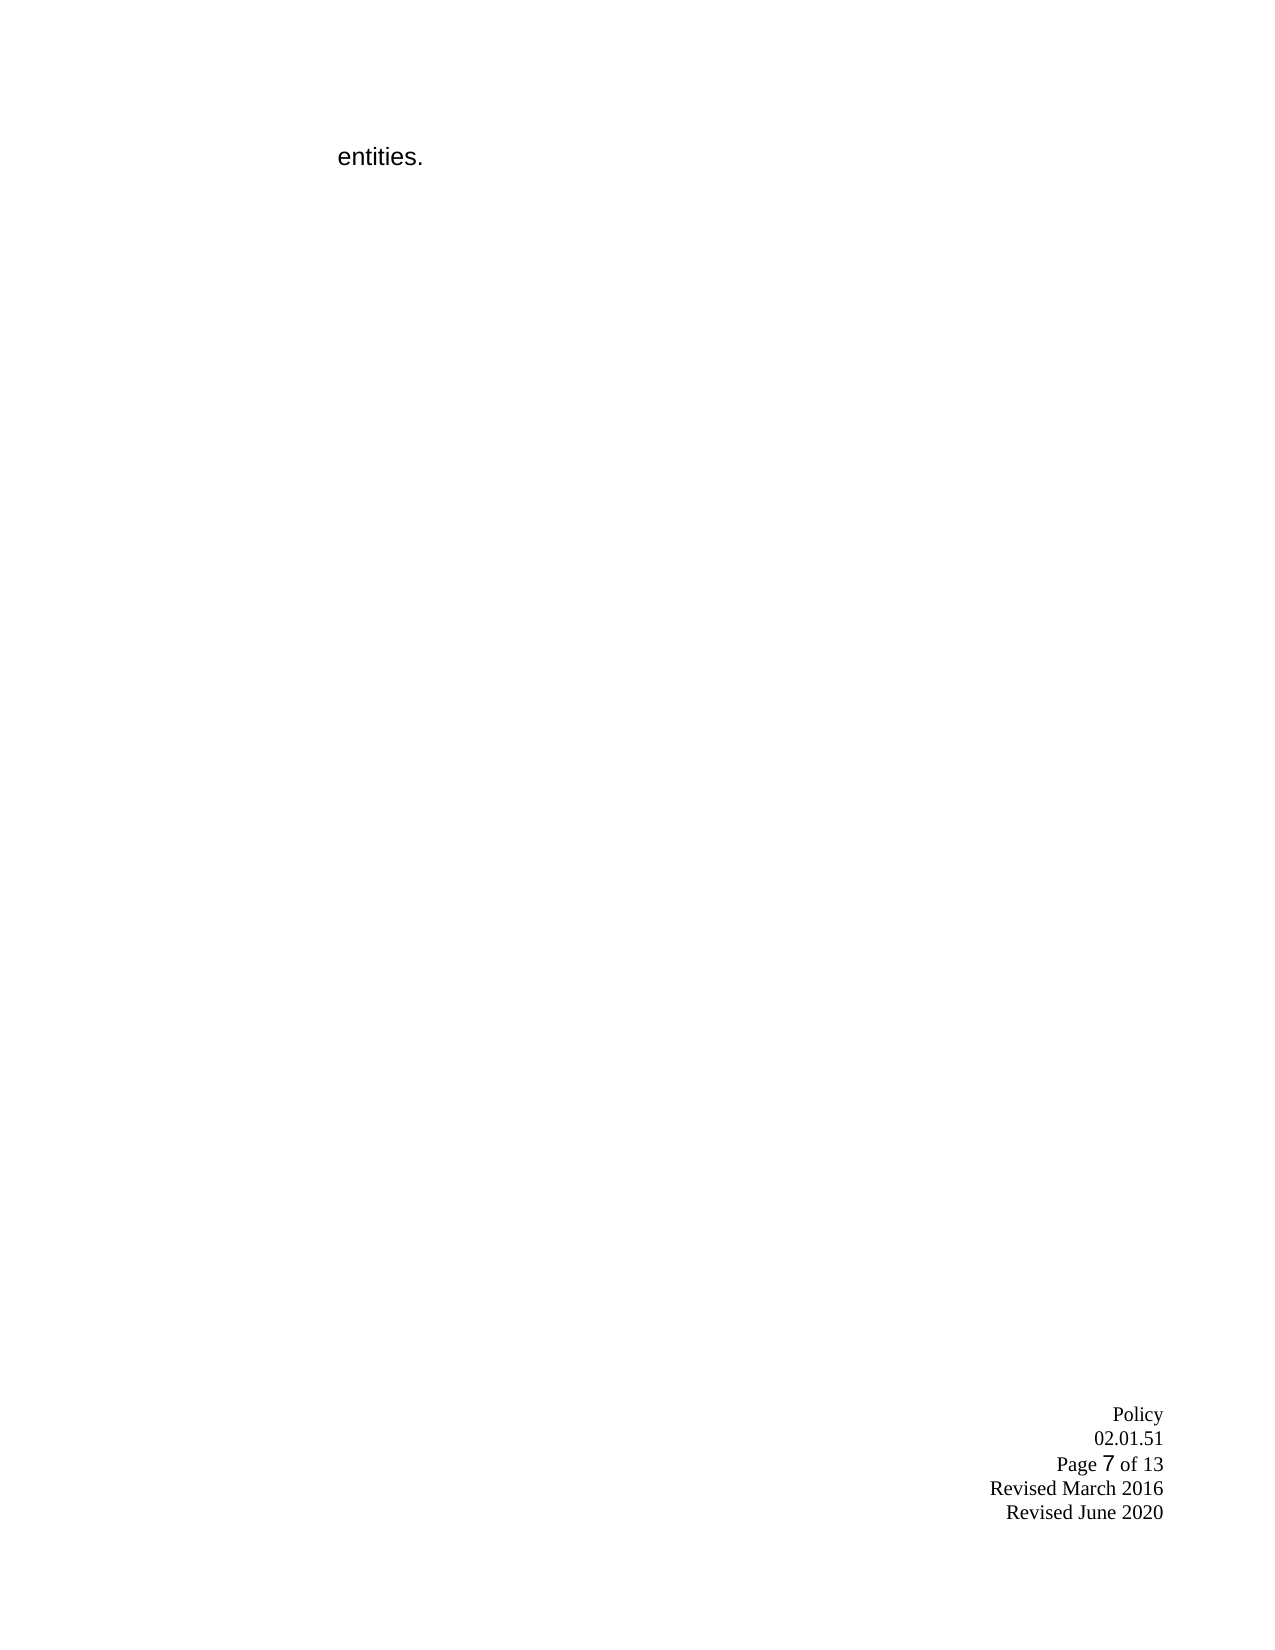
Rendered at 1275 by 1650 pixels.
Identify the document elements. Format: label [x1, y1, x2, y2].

list [300, 142, 1162, 170]
